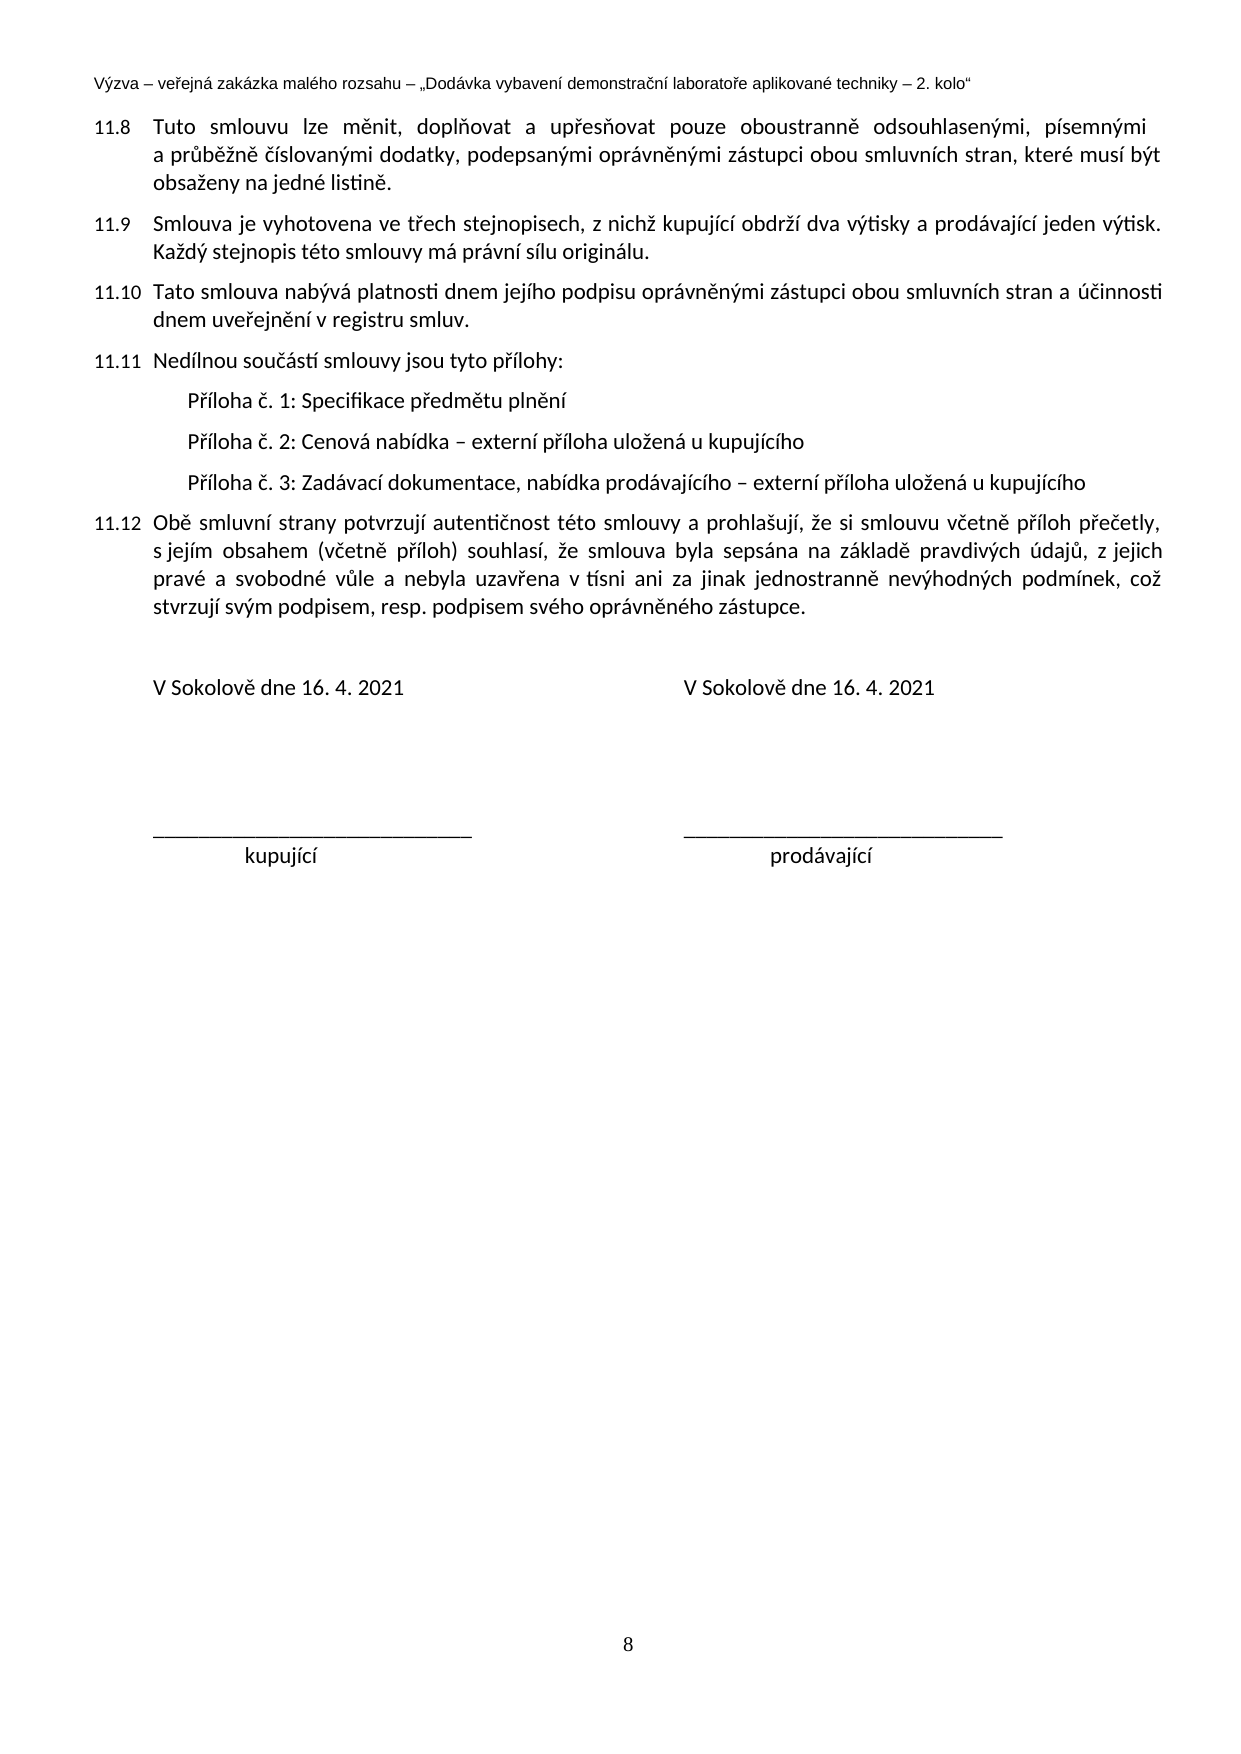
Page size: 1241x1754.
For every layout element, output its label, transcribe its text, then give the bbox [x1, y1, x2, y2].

list Obě smluvní strany potvrzují autentičnost této smlouvy a prohlašují, že si smlouvu včetně příloh přečetly, s jejím obsahem (včetně příloh) souhlasí, že smlouva byla sepsána na základě pravdivých údajů, z jejich pravé a svobodné vůle a nebyla uzavřena v tísni ani za jinak jednostranně nevýhodných podmínek, což stvrzují svým podpisem, resp. podpisem svého oprávněného zástupce. [94, 508, 1162, 620]
text Příloha č. 3: Zadávací dokumentace, nabídka prodávajícího – externí příloha uložená u kupujícího [94, 468, 1162, 496]
list Smlouva je vyhotovena ve třech stejnopisech, z nichž kupující obdrží dva výtisky a prodávající jeden výtisk. Každý stejnopis této smlouvy má právní sílu originálu. [94, 209, 1162, 265]
list Tuto smlouvu lze měnit, doplňovat a upřesňovat pouze oboustranně odsouhlasenými, písemnými a průběžně číslovanými dodatky, podepsanými oprávněnými zástupci obou smluvních stran, které musí být obsaženy na jedné listině. [94, 112, 1162, 196]
text ____________________________ ____________________________ kupující prodávající [94, 813, 1162, 869]
list Nedílnou součástí smlouvy jsou tyto přílohy: [94, 346, 1162, 374]
list Tato smlouva nabývá platnosti dnem jejího podpisu oprávněnými zástupci obou smluvních stran a účinnosti dnem uveřejnění v registru smluv. [94, 277, 1162, 333]
text V Sokolově dne 16. 4. 2021 V Sokolově dne 16. 4. 2021 [94, 673, 1162, 701]
list Příloha č. 1: Specifikace předmětu plnění [94, 387, 1162, 414]
text Příloha č. 2: Cenová nabídka – externí příloha uložená u kupujícího [94, 427, 1162, 455]
